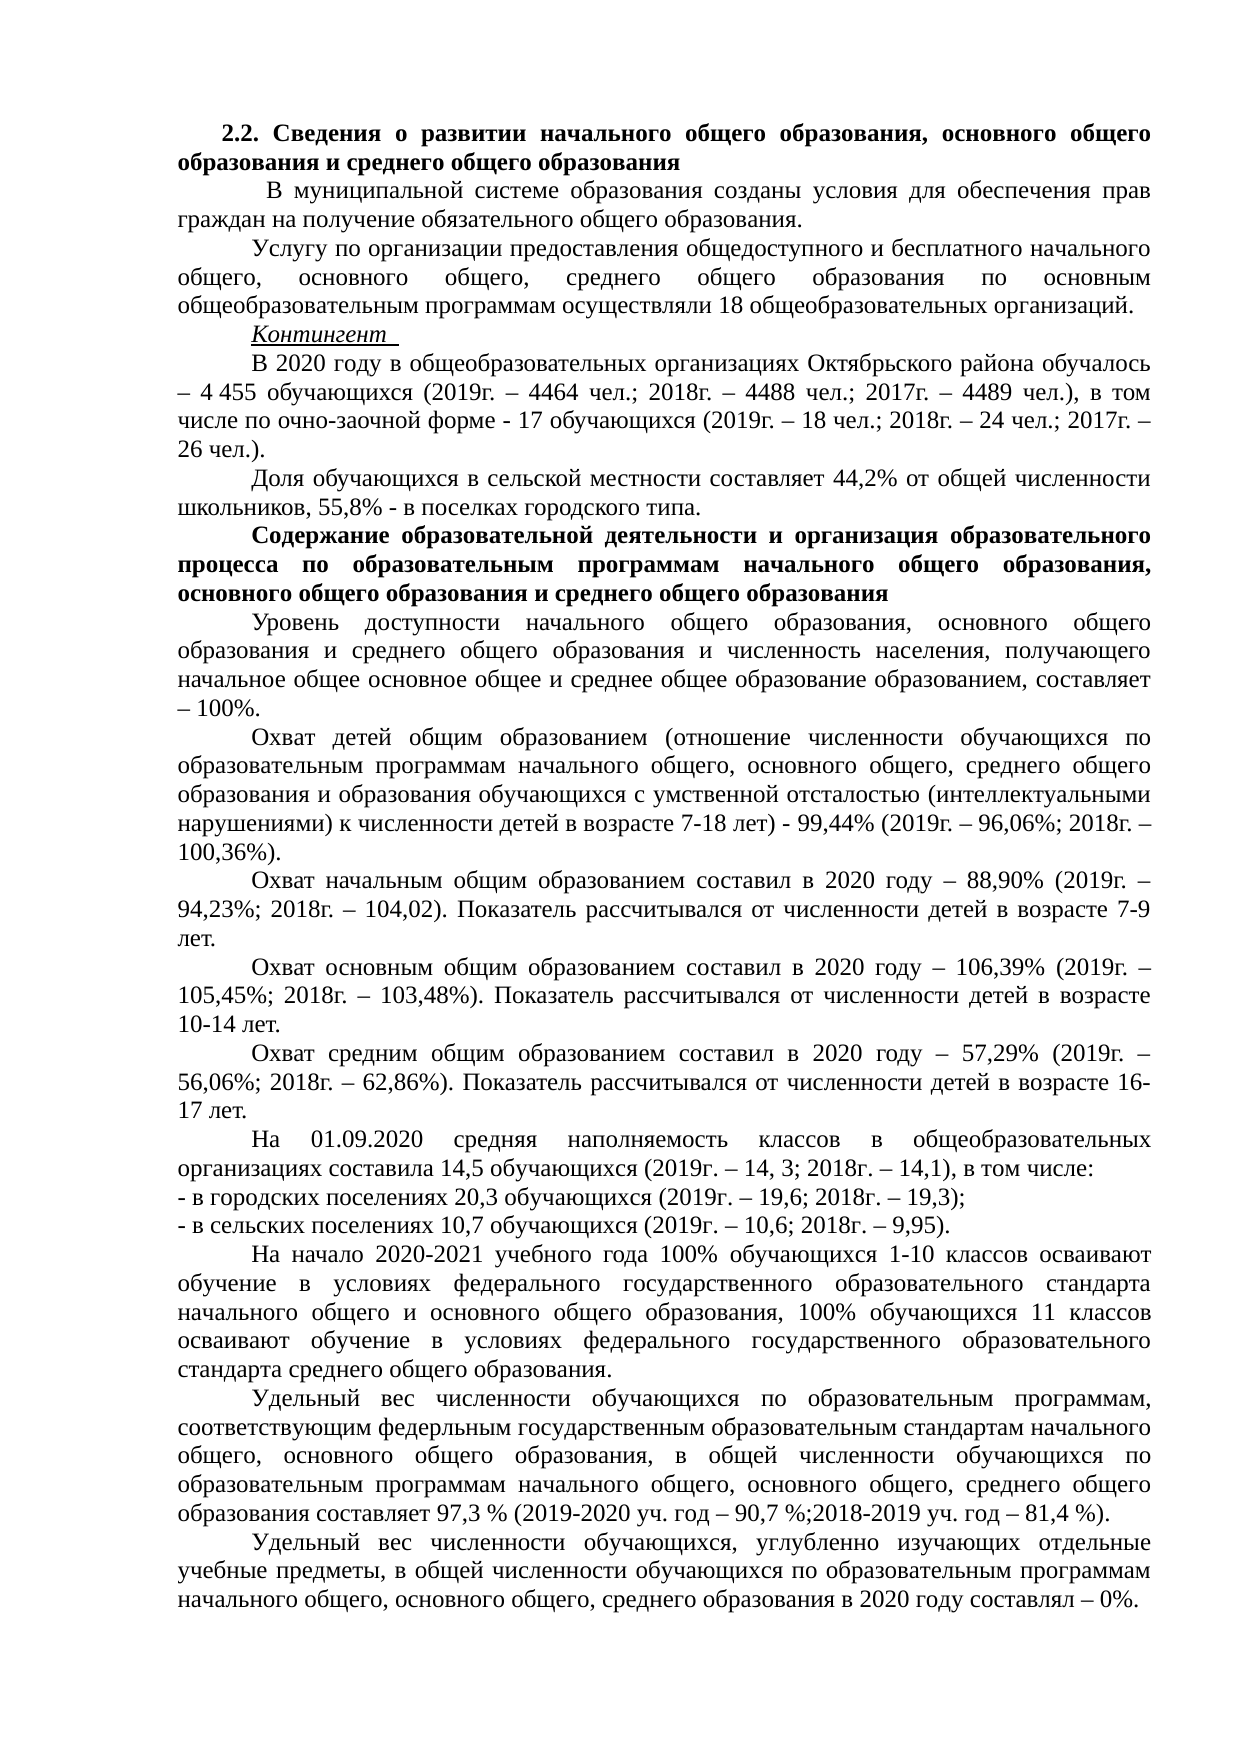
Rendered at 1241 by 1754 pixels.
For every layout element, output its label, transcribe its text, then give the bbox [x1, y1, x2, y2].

text Охват основным общим образованием составил в 2020 году – 106,39% (2019г. – 105,45%; 2018г. – 103,48%). Показатель рассчитывался от численности детей в возрасте 10-14 лет. [177, 952, 1152, 1038]
text Доля обучающихся в сельской местности составляет 44,2% от общей численности школьников, 55,8% - в поселках городского типа. [177, 463, 1152, 521]
text Услугу по организации предоставления общедоступного и бесплатного начального общего, основного общего, среднего общего образования по основным общеобразовательным программам осуществляли 18 общеобразовательных организаций. [177, 233, 1152, 319]
text Охват средним общим образованием составил в 2020 году – 57,29% (2019г. – 56,06%; 2018г. – 62,86%). Показатель рассчитывался от численности детей в возрасте 16-17 лет. [177, 1038, 1152, 1124]
text Охват детей общим образованием (отношение численности обучающихся по образовательным программам начального общего, основного общего, среднего общего образования и образования обучающихся с умственной отсталостью (интеллектуальными нарушениями) к численности детей в возрасте 7-18 лет) - 99,44% (2019г. – 96,06%; 2018г. – 100,36%). [177, 722, 1152, 866]
text Удельный вес численности обучающихся, углубленно изучающих отдельные учебные предметы, в общей численности обучающихся по образовательным программам начального общего, основного общего, среднего образования в 2020 году составлял – 0%. [177, 1527, 1152, 1613]
text Охват начальным общим образованием составил в 2020 году – 88,90% (2019г. – 94,23%; 2018г. – 104,02). Показатель рассчитывался от численности детей в возрасте 7-9 лет. [177, 866, 1152, 952]
text Уровень доступности начального общего образования, основного общего образования и среднего общего образования и численность населения, получающего начальное общее основное общее и среднее общее образование образованием, составляет – 100%. [177, 607, 1152, 722]
text В 2020 году в общеобразовательных организациях Октябрьского района обучалось – 4 455 обучающихся (2019г. – 4464 чел.; 2018г. – 4488 чел.; 2017г. – 4489 чел.), в том числе по очно-заочной форме - 17 обучающихся (2019г. – 18 чел.; 2018г. – 24 чел.; 2017г. – 26 чел.). [177, 348, 1152, 463]
text На 01.09.2020 средняя наполняемость классов в общеобразовательных организациях составила 14,5 обучающихся (2019г. – 14, 3; 2018г. – 14,1), в том числе: [177, 1124, 1152, 1182]
text 2.2. Сведения о развитии начального общего образования, основного общего образования и среднего общего образования [177, 118, 1152, 176]
text В муниципальной системе образования созданы условия для обеспечения прав граждан на получение обязательного общего образования. [177, 176, 1152, 233]
text Содержание образовательной деятельности и организация образовательного процесса по образовательным программам начального общего образования, основного общего образования и среднего общего образования [177, 521, 1152, 607]
text - в сельских поселениях 10,7 обучающихся (2019г. – 10,6; 2018г. – 9,95). [177, 1211, 1152, 1239]
text - в городских поселениях 20,3 обучающихся (2019г. – 19,6; 2018г. – 19,3); [177, 1182, 1152, 1211]
text Контингент [177, 319, 1152, 348]
text Удельный вес численности обучающихся по образовательным программам, соответствующим федерльным государственным образовательным стандартам начального общего, основного общего образования, в общей численности обучающихся по образовательным программам начального общего, основного общего, среднего общего образования составляет 97,3 % (2019-2020 уч. год – 90,7 %;2018-2019 уч. год – 81,4 %). [177, 1383, 1152, 1527]
text На начало 2020-2021 учебного года 100% обучающихся 1-10 классов осваивают обучение в условиях федерального государственного образовательного стандарта начального общего и основного общего образования, 100% обучающихся 11 классов осваивают обучение в условиях федерального государственного образовательного стандарта среднего общего образования. [177, 1239, 1152, 1383]
